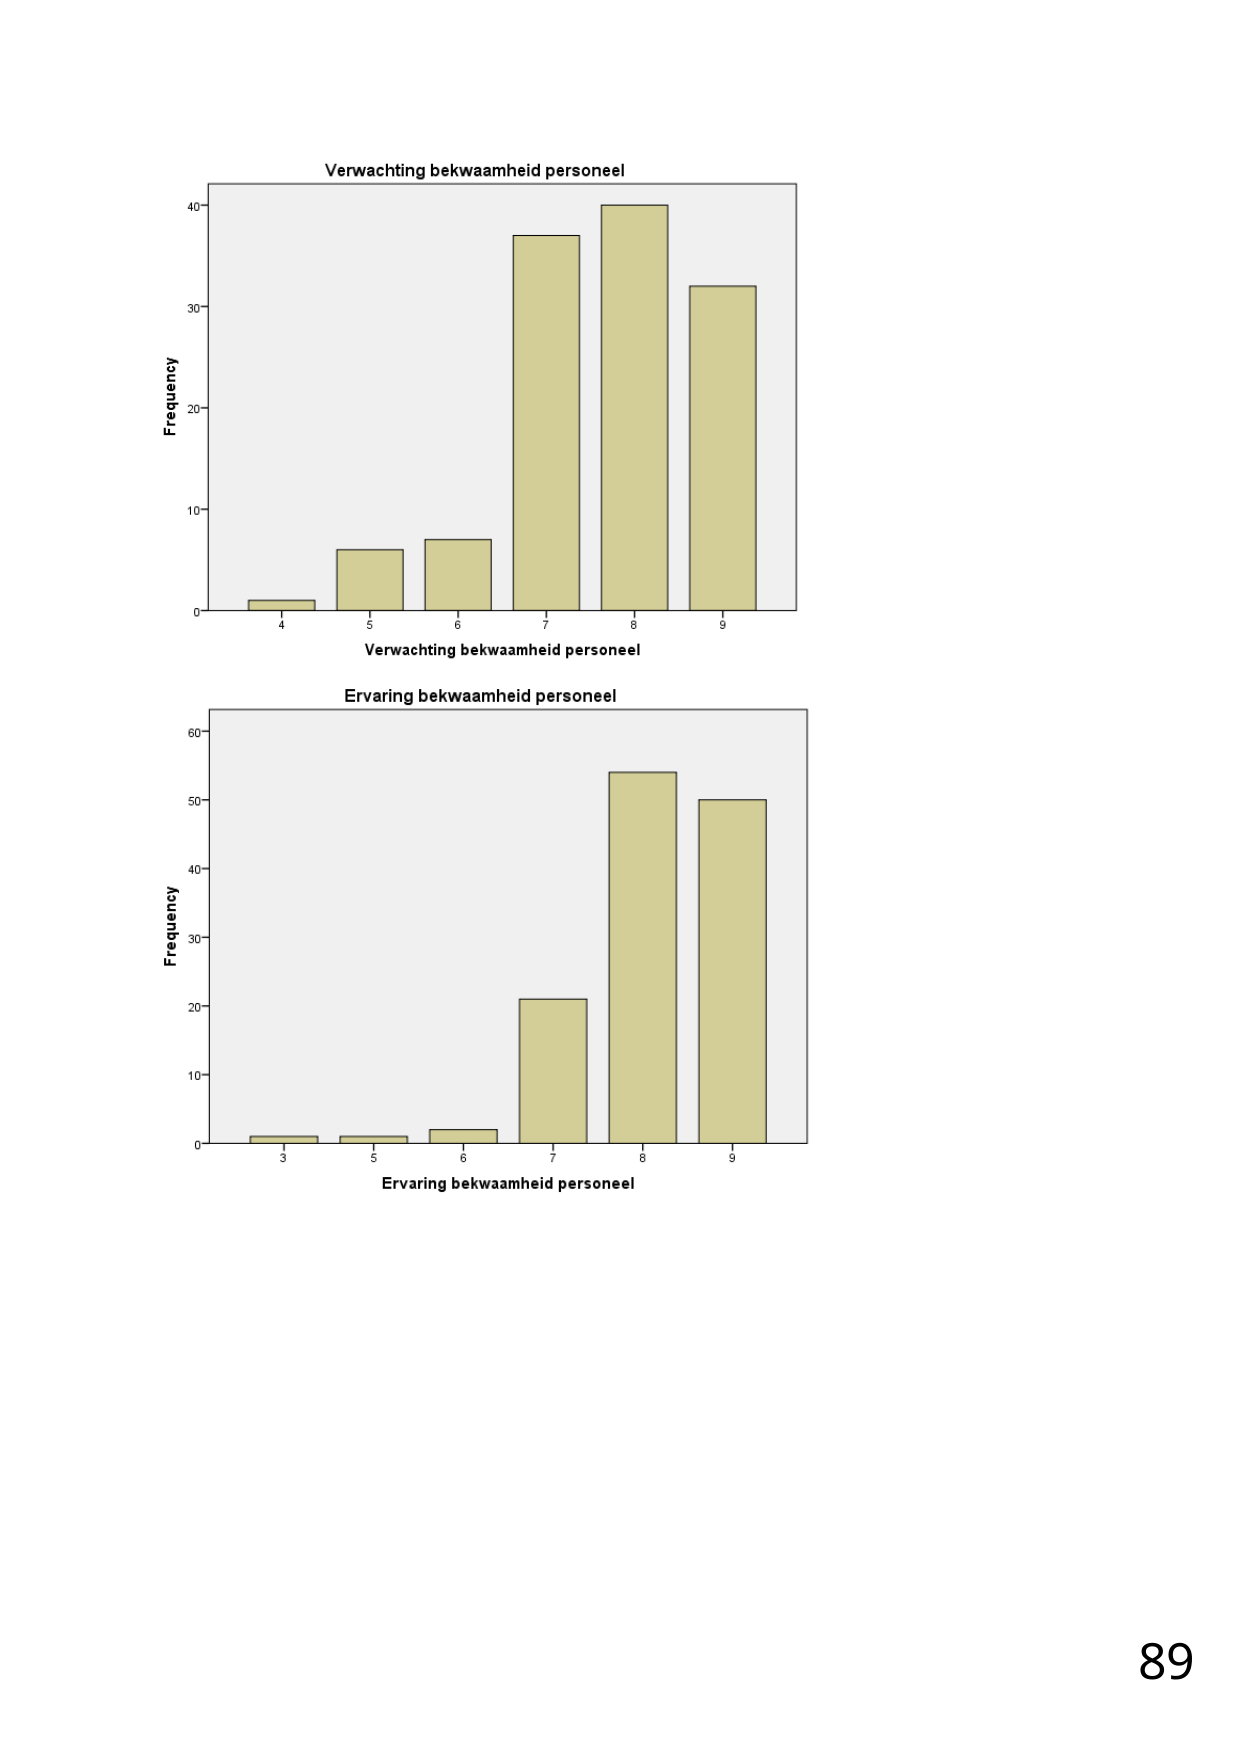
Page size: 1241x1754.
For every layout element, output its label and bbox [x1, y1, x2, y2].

picture [147, 147, 815, 1207]
